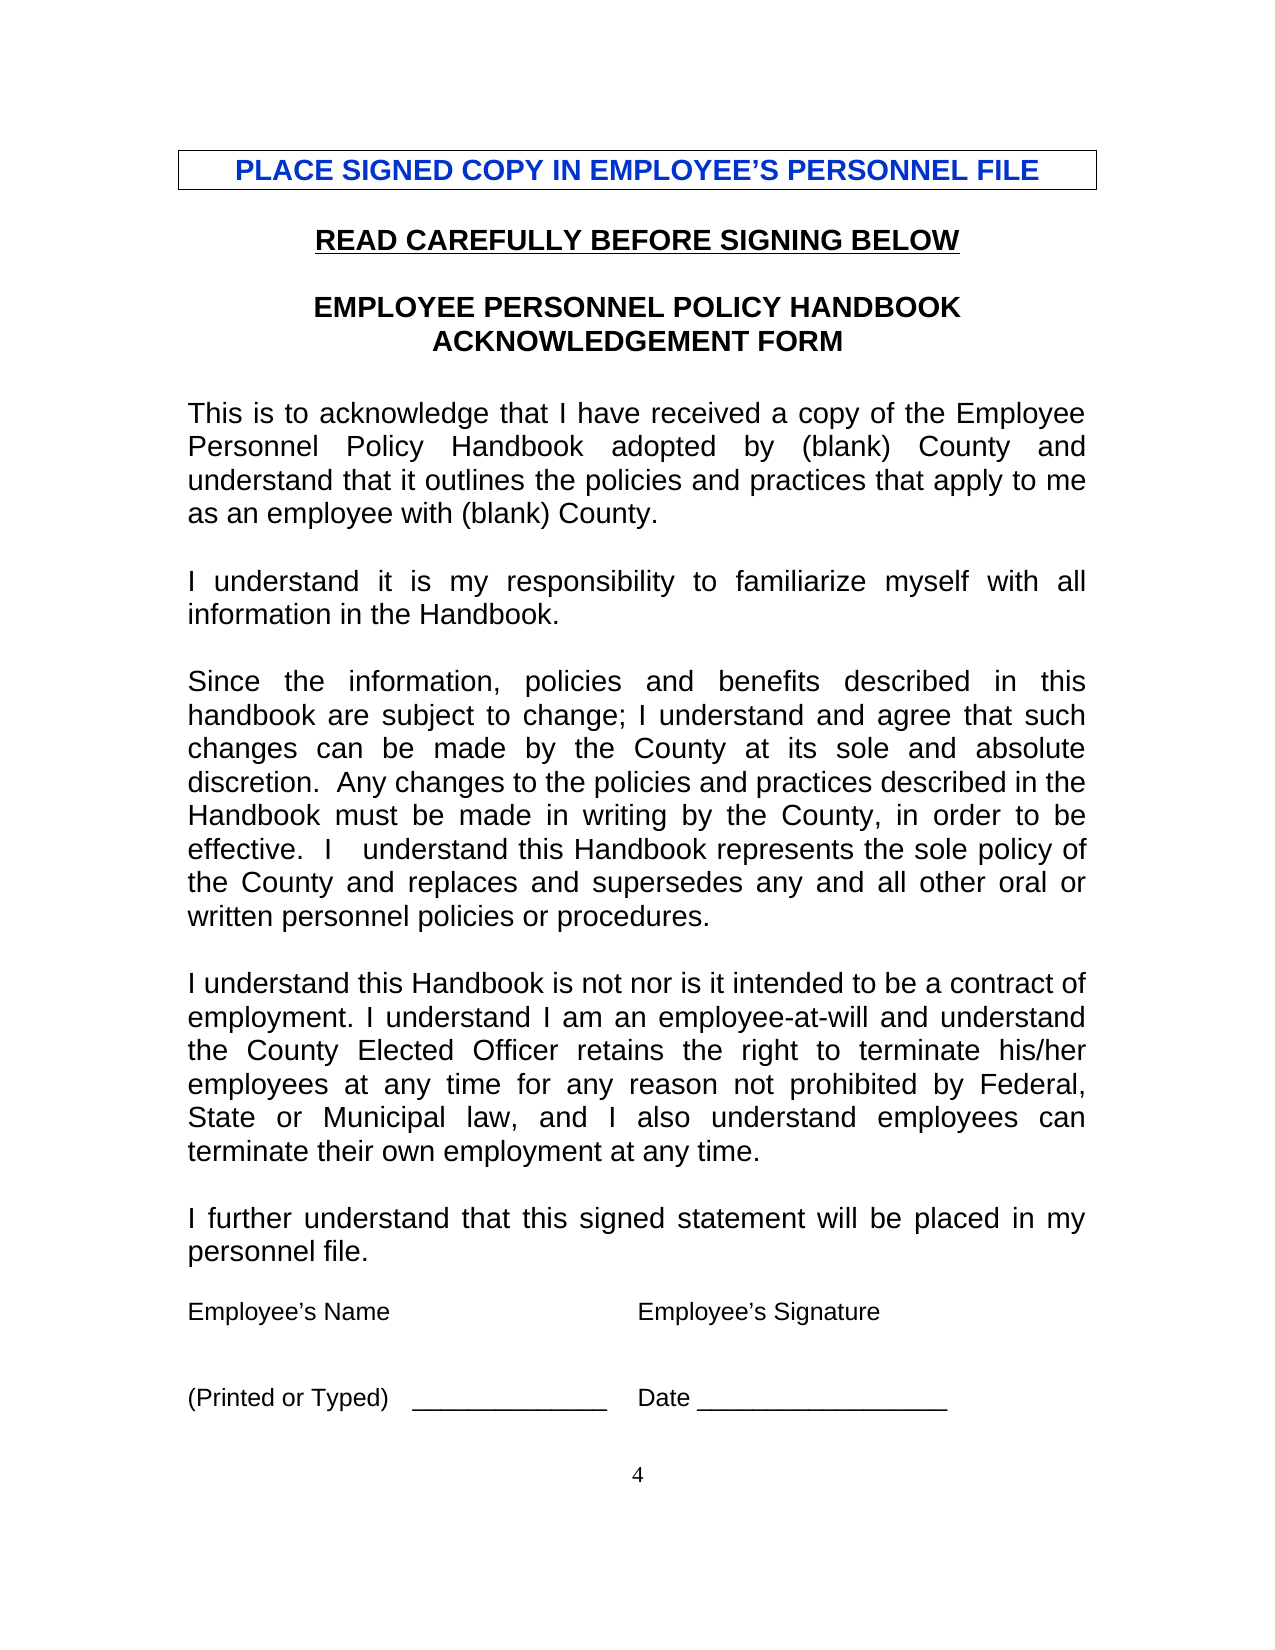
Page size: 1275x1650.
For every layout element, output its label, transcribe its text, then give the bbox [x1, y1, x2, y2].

text PLACE SIGNED COPY IN EMPLOYEE’S PERSONNEL FILE [179, 151, 1096, 189]
text READ CAREFULLY BEFORE SIGNING BELOW [187, 223, 1087, 257]
text I understand this Handbook is not nor is it intended to be a contract of employment. I understand I am an employee-at-will and understand the County Elected Officer retains the right to terminate his/her employees at any time for any reason not prohibited by Federal, State or Municipal law, and I also understand employees can terminate their own employment at any time. [187, 966, 1087, 1167]
text Since the information, policies and benefits described in this handbook are subject to change; I understand and agree that such changes can be made by the County at its sole and absolute discretion. Any changes to the policies and practices described in the Handbook must be made in writing by the County, in order to be effective. I understand this Handbook represents the sole policy of the County and replaces and supersedes any and all other oral or written personnel policies or procedures. [187, 664, 1087, 933]
text This is to acknowledge that I have received a copy of the Employee Personnel Policy Handbook adopted by (blank) County and understand that it outlines the policies and practices that apply to me as an employee with (blank) County. [187, 396, 1087, 530]
text (Printed or Typed) ______________ Date __________________ [187, 1383, 1087, 1412]
text ACKNOWLEDGEMENT FORM [187, 324, 1087, 357]
text Employee’s Name Employee’s Signature [187, 1297, 1087, 1326]
text I further understand that this signed statement will be placed in my personnel file. [187, 1201, 1087, 1268]
text I understand it is my responsibility to familiarize myself with all information in the Handbook. [187, 564, 1087, 631]
text EMPLOYEE PERSONNEL POLICY HANDBOOK [187, 290, 1087, 324]
